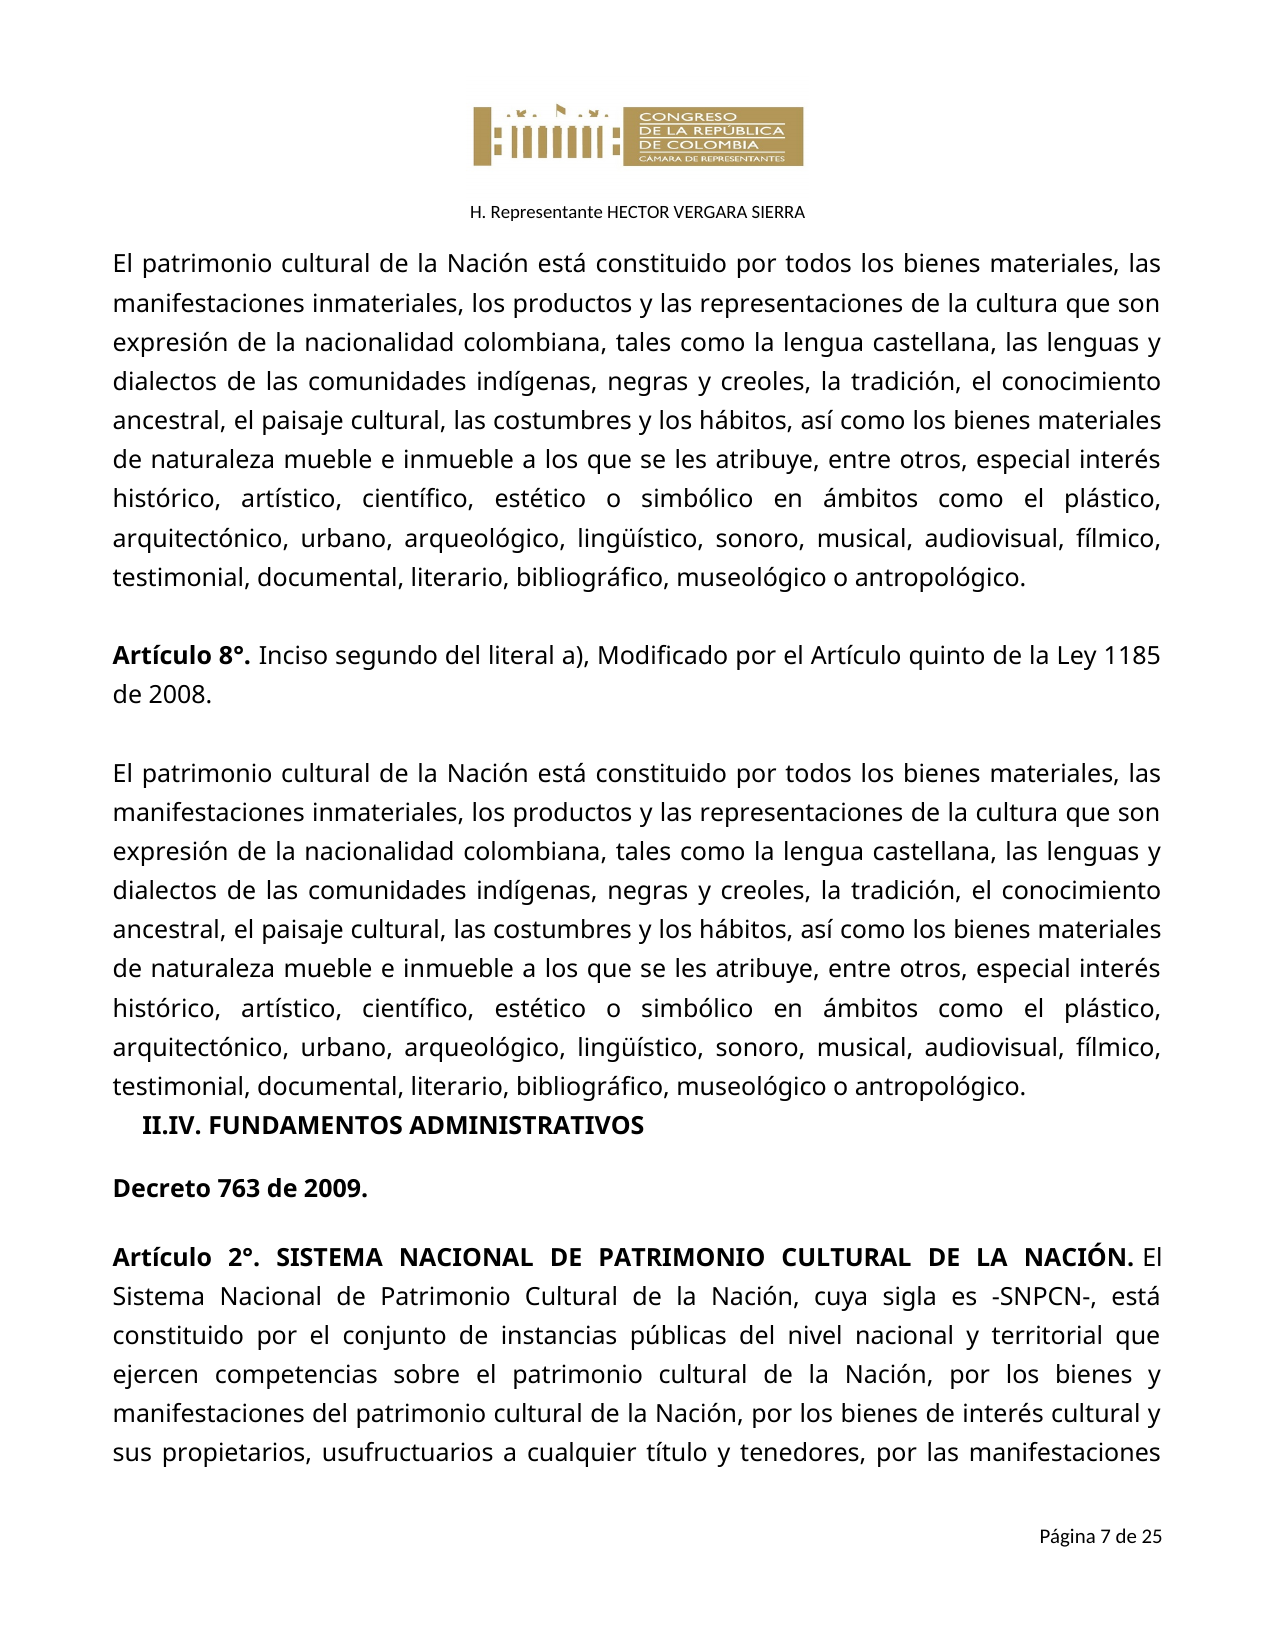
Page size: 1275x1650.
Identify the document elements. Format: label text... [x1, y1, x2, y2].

text El patrimonio cultural de la Nación está constituido por todos los bienes materiales, las manifestaciones inmateriales, los productos y las representaciones de la cultura que son expresión de la nacionalidad colombiana, tales como la lengua castellana, las lenguas y dialectos de las comunidades indígenas, negras y creoles, la tradición, el conocimiento ancestral, el paisaje cultural, las costumbres y los hábitos, así como los bienes materiales de naturaleza mueble e inmueble a los que se les atribuye, entre otros, especial interés histórico, artístico, científico, estético o simbólico en ámbitos como el plástico, arquitectónico, urbano, arqueológico, lingüístico, sonoro, musical, audiovisual, fílmico, testimonial, documental, literario, bibliográfico, museológico o antropológico. [112, 246, 1162, 593]
picture [465, 73, 810, 201]
text Artículo 8°. Inciso segundo del literal a), Modificado por el Artículo quinto de la Ley 1185 de 2008. [112, 638, 1162, 711]
text Decreto 763 de 2009. [112, 1171, 1162, 1205]
text II.IV. FUNDAMENTOS ADMINISTRATIVOS [142, 1108, 1162, 1142]
text El patrimonio cultural de la Nación está constituido por todos los bienes materiales, las manifestaciones inmateriales, los productos y las representaciones de la cultura que son expresión de la nacionalidad colombiana, tales como la lengua castellana, las lenguas y dialectos de las comunidades indígenas, negras y creoles, la tradición, el conocimiento ancestral, el paisaje cultural, las costumbres y los hábitos, así como los bienes materiales de naturaleza mueble e inmueble a los que se les atribuye, entre otros, especial interés histórico, artístico, científico, estético o simbólico en ámbitos como el plástico, arquitectónico, urbano, arqueológico, lingüístico, sonoro, musical, audiovisual, fílmico, testimonial, documental, literario, bibliográfico, museológico o antropológico. [112, 755, 1162, 1103]
